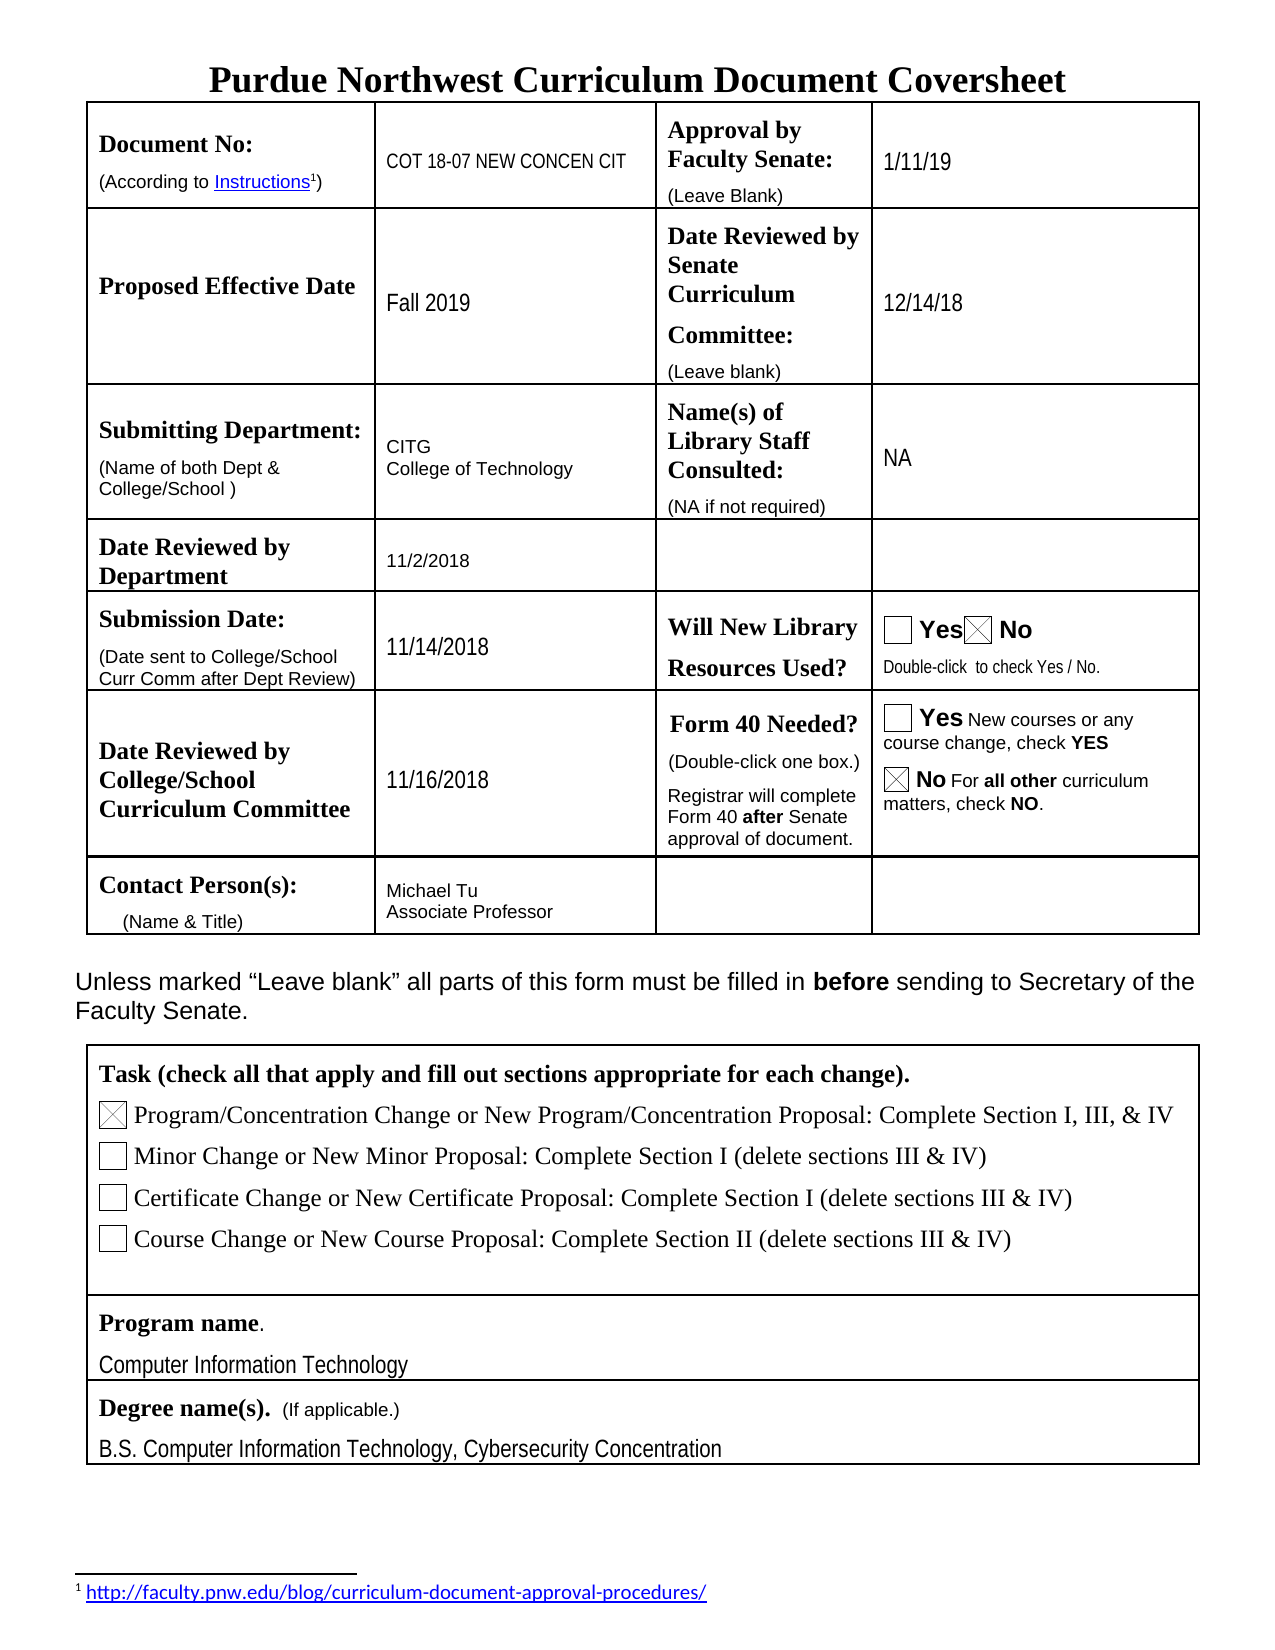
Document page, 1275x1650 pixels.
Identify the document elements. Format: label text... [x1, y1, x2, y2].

table_cell Submission Date: (Date sent to College/School Curr Comm after Dept Review) [88, 592, 374, 689]
table_cell Yes No Double-click to check Yes / No. [873, 592, 1198, 689]
table_cell Program name. Computer Information Technology [88, 1296, 1198, 1378]
table_cell Michael Tu Associate Professor [376, 858, 655, 933]
table_cell Date Reviewed by Senate Curriculum Committee: (Leave blank) [657, 209, 871, 383]
table_header 1/11/19 [873, 103, 1198, 207]
table_cell Fall 2019 [376, 209, 655, 383]
table_cell Yes New courses or any course change, check YES No For all other curriculum matters, check NO. [873, 691, 1198, 855]
table_cell Degree name(s). (If applicable.) B.S. Computer Information Technology, Cybersecurity Concentration [88, 1381, 1198, 1463]
table_header Approval by Faculty Senate: (Leave Blank) [657, 103, 871, 207]
table_cell Name(s) of Library Staff Consulted: (NA if not required) [657, 385, 871, 518]
table_cell 11/14/2018 [376, 592, 655, 689]
table_cell Contact Person(s): (Name & Title) [88, 858, 374, 933]
table_header Task (check all that apply and fill out sections appropriate for each change). Program/Concentration Change or New Program/Concentration Proposal: Complete Section I, III, & IV Minor Change or New Minor Proposal: Complete Section I (delete sections III & IV) Certificate Change or New Certificate Proposal: Complete Section I (delete sections III & IV) Course Change or New Course Proposal: Complete Section II (delete sections III & IV) [88, 1046, 1198, 1294]
table_cell [873, 520, 1198, 590]
table_cell Submitting Department: (Name of both Dept & College/School ) [88, 385, 374, 518]
text Purdue Northwest Curriculum Document Coversheet [75, 57, 1200, 101]
table_cell [657, 520, 871, 590]
table_cell 11/16/2018 [376, 691, 655, 855]
table_cell Date Reviewed by College/School Curriculum Committee [88, 691, 374, 855]
table_header COT 18-07 NEW CONCEN CIT [376, 103, 655, 207]
table_cell CITG College of Technology [376, 385, 655, 518]
table_cell Form 40 Needed? (Double-click one box.) Registrar will complete Form 40 after Senate approval of document. [657, 691, 871, 855]
table_cell [657, 858, 871, 933]
table_cell Date Reviewed by Department [88, 520, 374, 590]
table_cell Proposed Effective Date [88, 209, 374, 383]
table_cell Will New Library Resources Used? [657, 592, 871, 689]
table_cell 12/14/18 [873, 209, 1198, 383]
table_cell 11/2/2018 [376, 520, 655, 590]
table_header Document No: (According to Instructions) [88, 103, 374, 207]
table_cell [873, 858, 1198, 933]
table_cell NA [873, 385, 1198, 518]
text Unless marked “Leave blank” all parts of this form must be filled in before sending to Secretary of the Faculty Senate. [75, 967, 1200, 1024]
